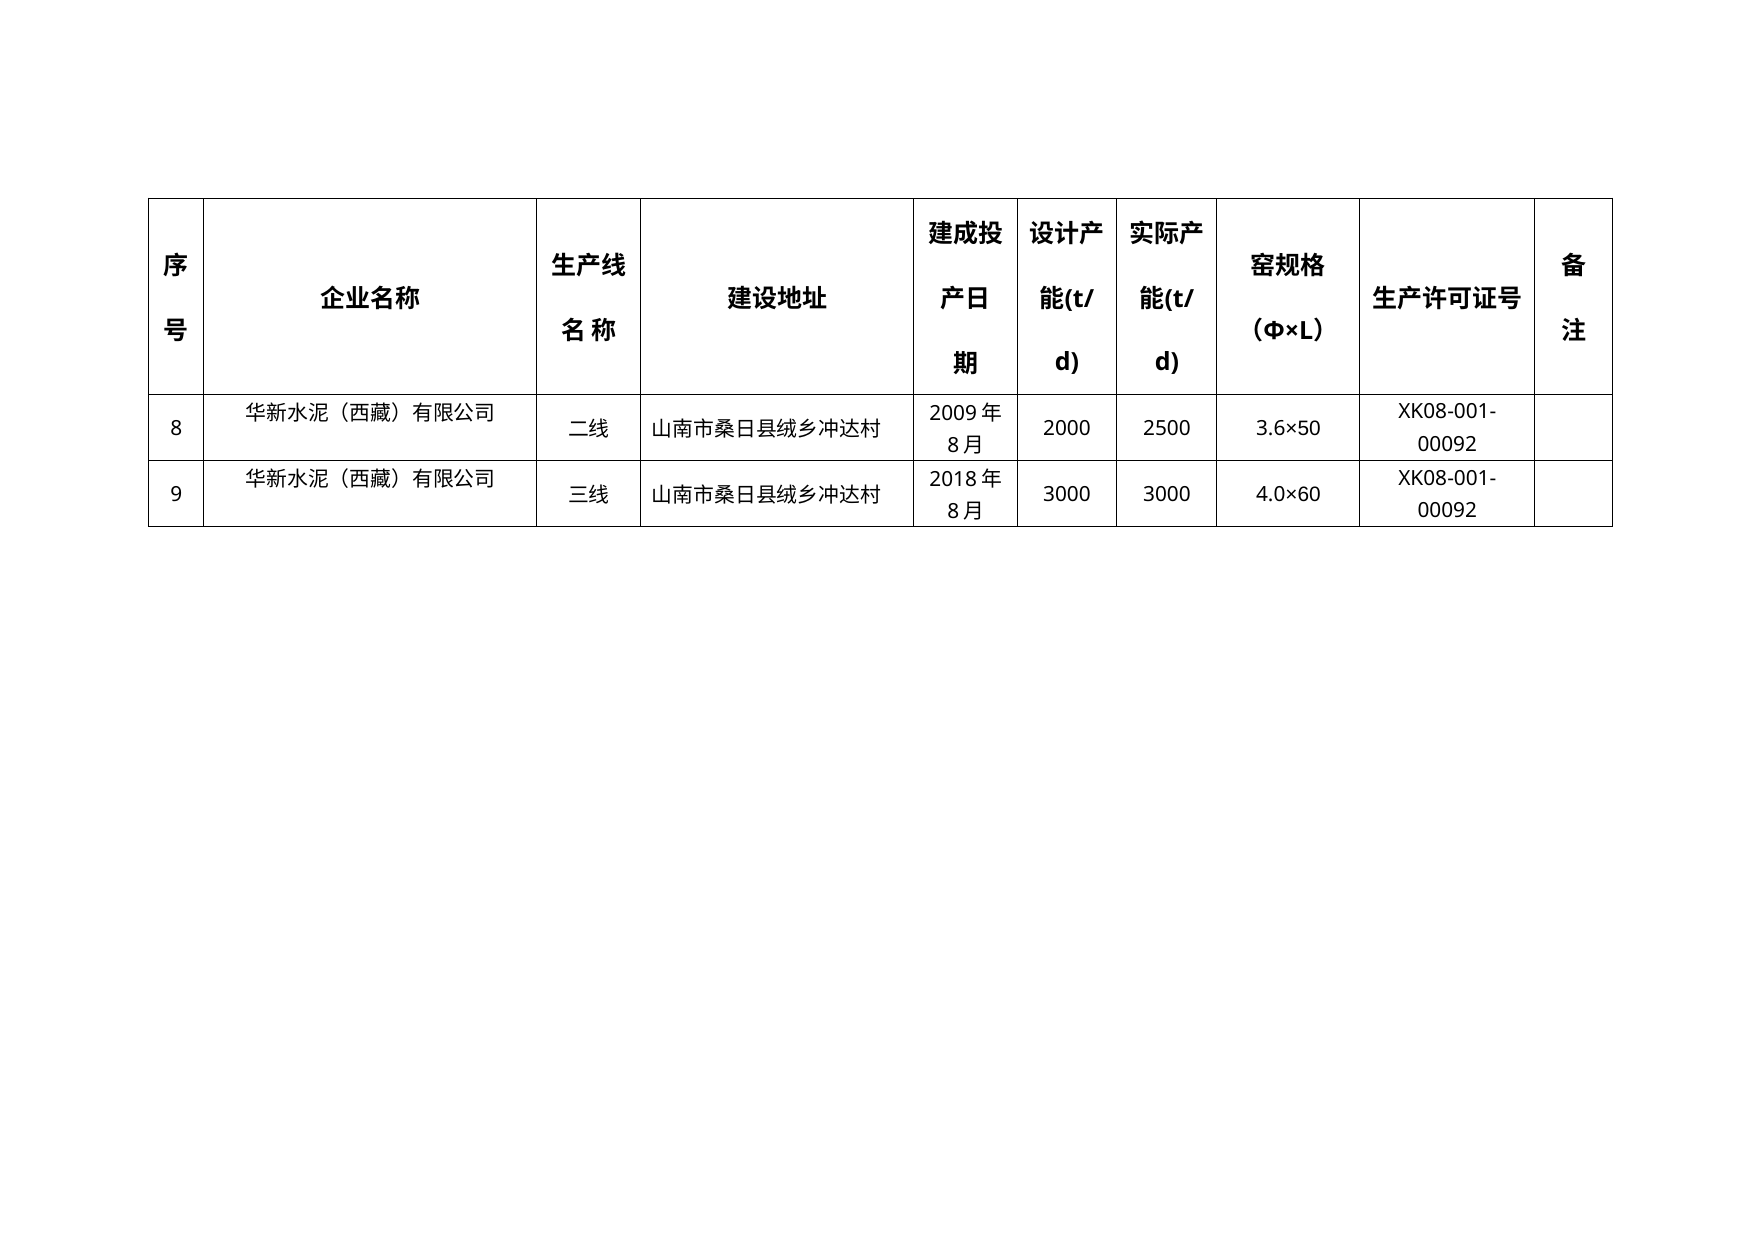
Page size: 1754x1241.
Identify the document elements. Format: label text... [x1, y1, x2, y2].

table_header 窑规格 （Ф×L） [1217, 199, 1359, 394]
table_header 建成投产日 期 [914, 199, 1017, 394]
table_cell 3.6×50 [1217, 395, 1359, 460]
table_cell 山南市桑日县绒乡冲达村 [641, 461, 913, 526]
table_cell XK08-001-00092 [1360, 461, 1534, 526]
table_header 实际产能(t/d) [1117, 199, 1216, 394]
table_cell 3000 [1117, 461, 1216, 526]
table_cell [1535, 395, 1612, 460]
table_header 企业名称 [204, 199, 536, 394]
table_cell 4.0×60 [1217, 461, 1359, 526]
table_cell [1535, 461, 1612, 526]
table_cell 2500 [1117, 395, 1216, 460]
table_header 生产线 名 称 [537, 199, 640, 394]
table_cell 2018年8月 [914, 461, 1017, 526]
table_cell XK08-001-00092 [1360, 395, 1534, 460]
table_cell 3000 [1018, 461, 1116, 526]
table_header 建设地址 [641, 199, 913, 394]
table_header 设计产能(t/d) [1018, 199, 1116, 394]
table_header 生产许可证号 [1360, 199, 1534, 394]
table_cell 二线 [537, 395, 640, 460]
table_cell 华新水泥（西藏）有限公司 [204, 461, 536, 526]
table_cell 9 [149, 461, 203, 526]
table_cell 山南市桑日县绒乡冲达村 [641, 395, 913, 460]
table_cell 2000 [1018, 395, 1116, 460]
table_header 备 注 [1535, 199, 1612, 394]
table_cell 华新水泥（西藏）有限公司 [204, 395, 536, 460]
table_cell 8 [149, 395, 203, 460]
table_cell 三线 [537, 461, 640, 526]
table_cell 2009年8月 [914, 395, 1017, 460]
table_header 序号 [149, 199, 203, 394]
